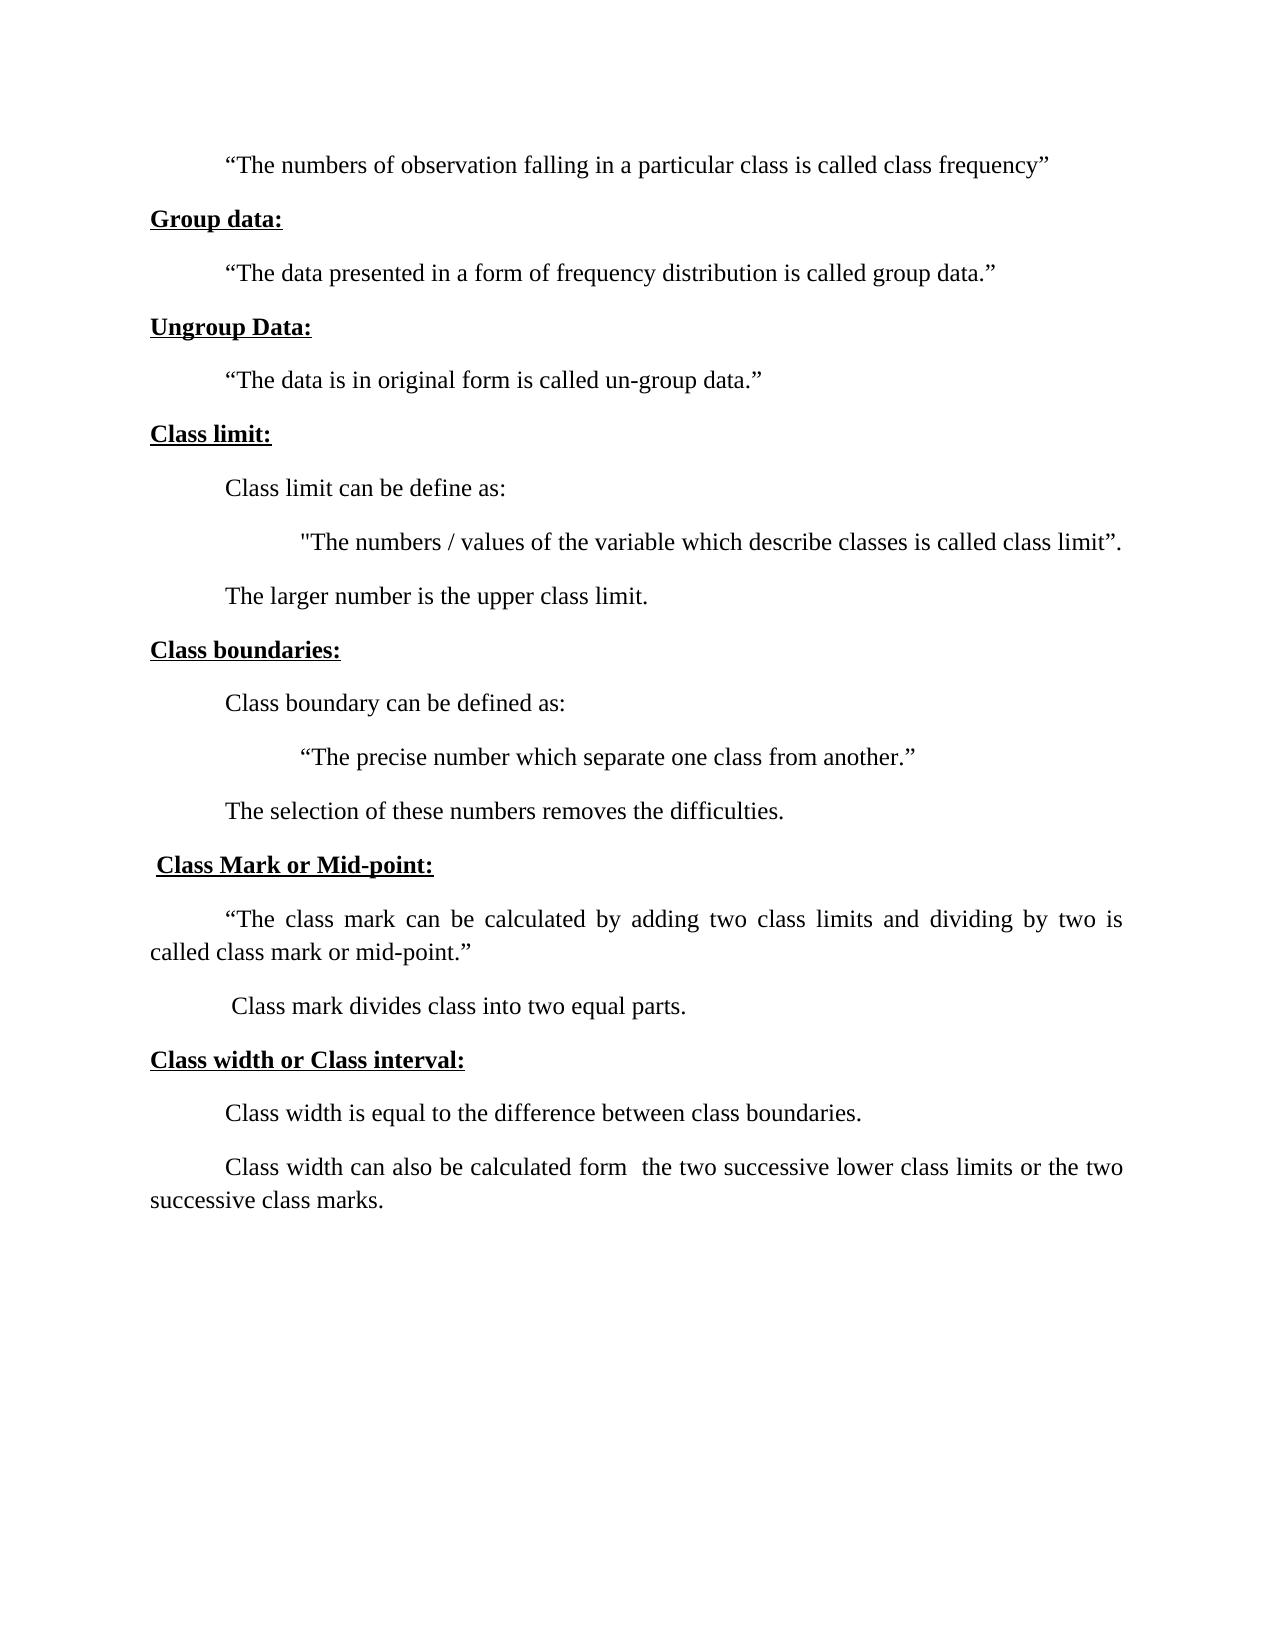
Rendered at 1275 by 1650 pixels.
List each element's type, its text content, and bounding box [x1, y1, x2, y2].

text Class limit: [150, 419, 1125, 448]
text Class boundary can be defined as: [150, 688, 1125, 717]
text “The class mark can be calculated by adding two class limits and dividing by two is called class mark or mid-point.” [150, 904, 1125, 966]
text The larger number is the upper class limit. [150, 581, 1125, 609]
text “The data presented in a form of frequency distribution is called group data.” [150, 258, 1125, 286]
text Class width or Class interval: [150, 1045, 1125, 1073]
text Class boundaries: [150, 635, 1125, 663]
text "The numbers / values of the variable which describe classes is called class limit”. [150, 527, 1125, 556]
text Class Mark or Mid-point: [150, 850, 1125, 879]
text The selection of these numbers removes the difficulties. [150, 796, 1125, 825]
text Class limit can be define as: [150, 473, 1125, 502]
text “The data is in original form is called un-group data.” [150, 365, 1125, 394]
text Group data: [150, 204, 1125, 233]
text “The numbers of observation falling in a particular class is called class frequency” [150, 150, 1125, 179]
text Class width can also be calculated form the two successive lower class limits or the two successive class marks. [150, 1152, 1125, 1214]
text Class mark divides class into two equal parts. [150, 991, 1125, 1019]
text Ungroup Data: [150, 312, 1125, 340]
text “The precise number which separate one class from another.” [150, 742, 1125, 771]
text Class width is equal to the difference between class boundaries. [150, 1098, 1125, 1127]
